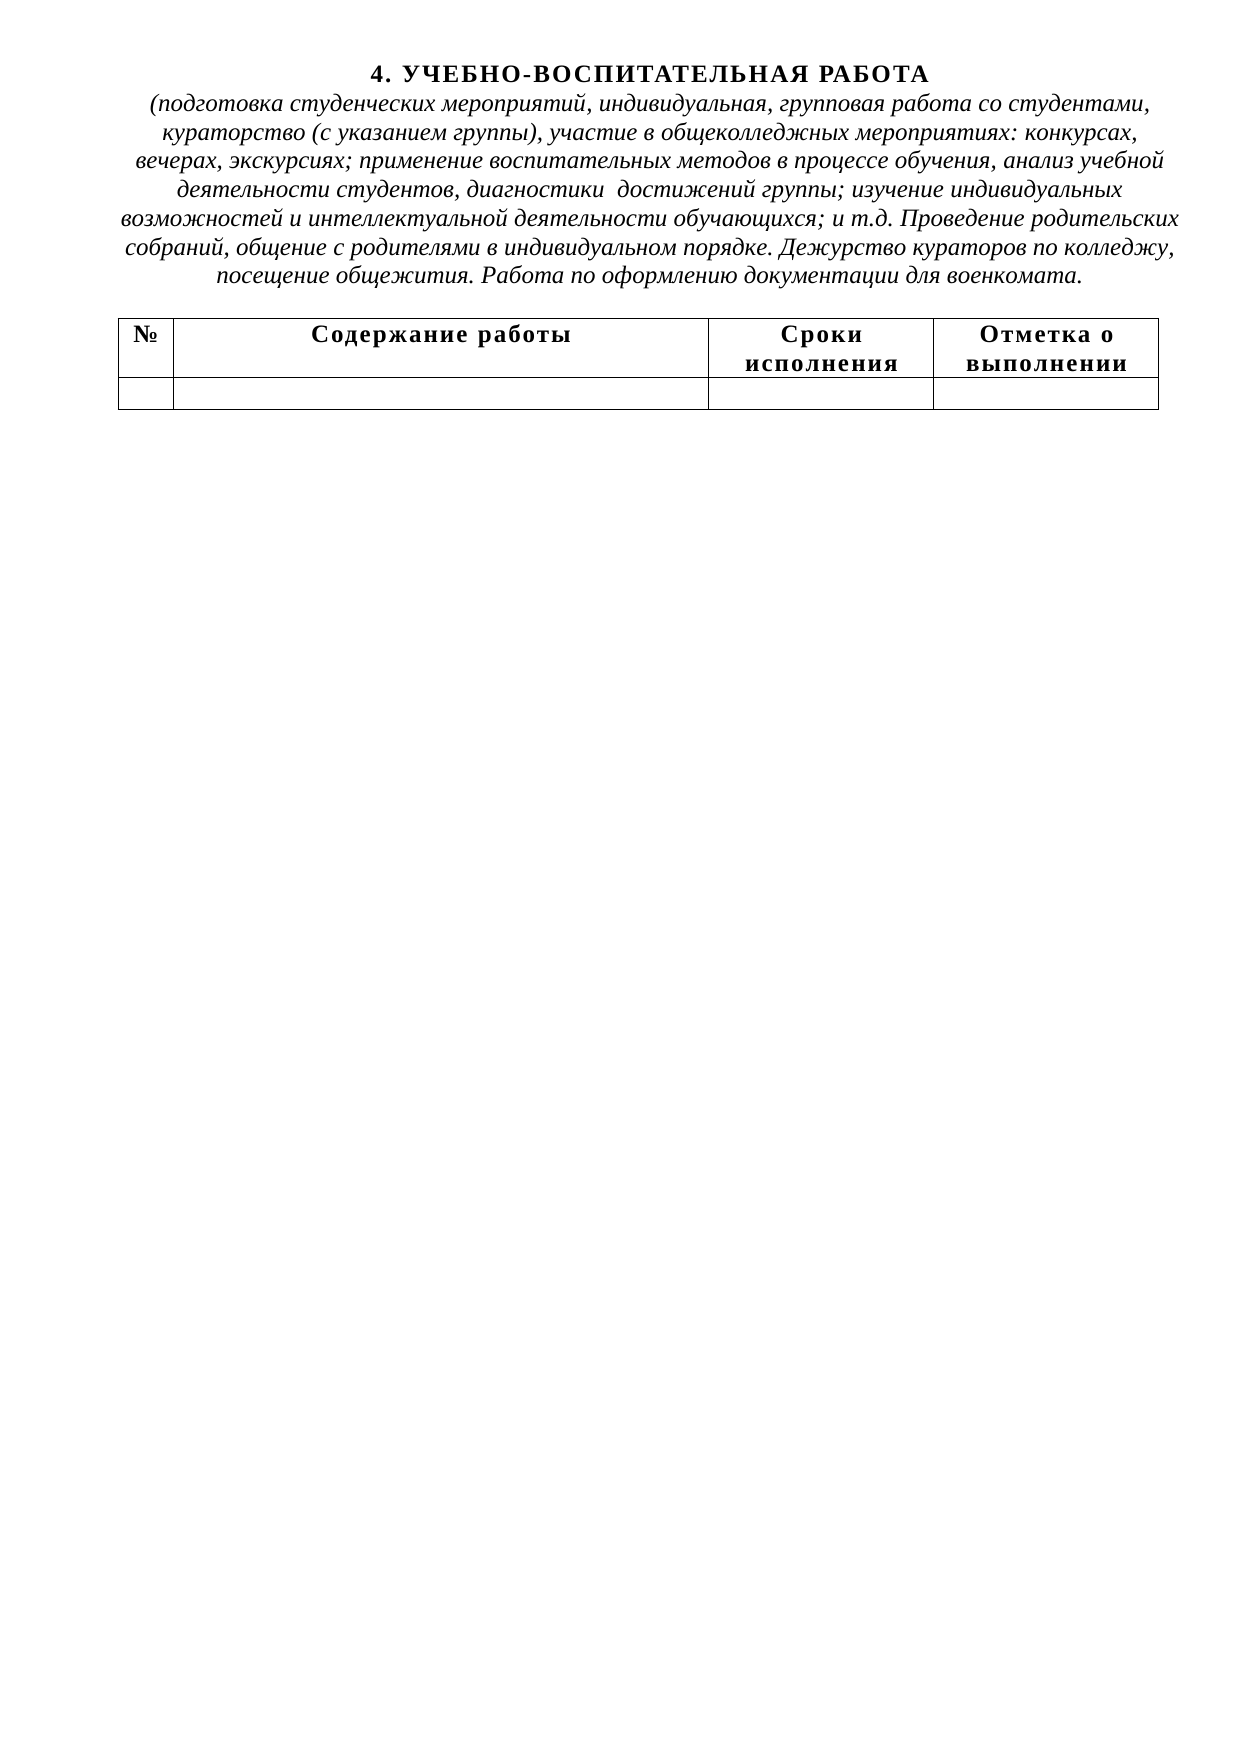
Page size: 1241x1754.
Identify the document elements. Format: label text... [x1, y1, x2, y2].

table_cell [174, 378, 708, 409]
table_cell [709, 378, 933, 409]
table_cell [119, 378, 173, 409]
text 4. УЧЕБНО-ВОСПИТАТЕЛЬНАЯ РАБОТА [118, 59, 1181, 88]
table_cell [934, 378, 1158, 409]
table_header Сроки исполнения [709, 319, 933, 377]
table_header № [119, 319, 173, 377]
table_header Содержание работы [174, 319, 708, 377]
table_header Отметка о выполнении [934, 319, 1158, 377]
text (подготовка студенческих мероприятий, индивидуальная, групповая работа со студентами, кураторство (с указанием группы), участие в общеколледжных мероприятиях: конкурсах, вечерах, экскурсиях; применение воспитательных методов в процессе обучения, анализ учебной деятельности студентов, диагностики достижений группы; изучение индивидуальных возможностей и интеллектуальной деятельности обучающихся; и т.д. Проведение родительских собраний, общение с родителями в индивидуальном порядке. Дежурство кураторов по колледжу, посещение общежития. Работа по оформлению документации для военкомата. [118, 88, 1181, 289]
